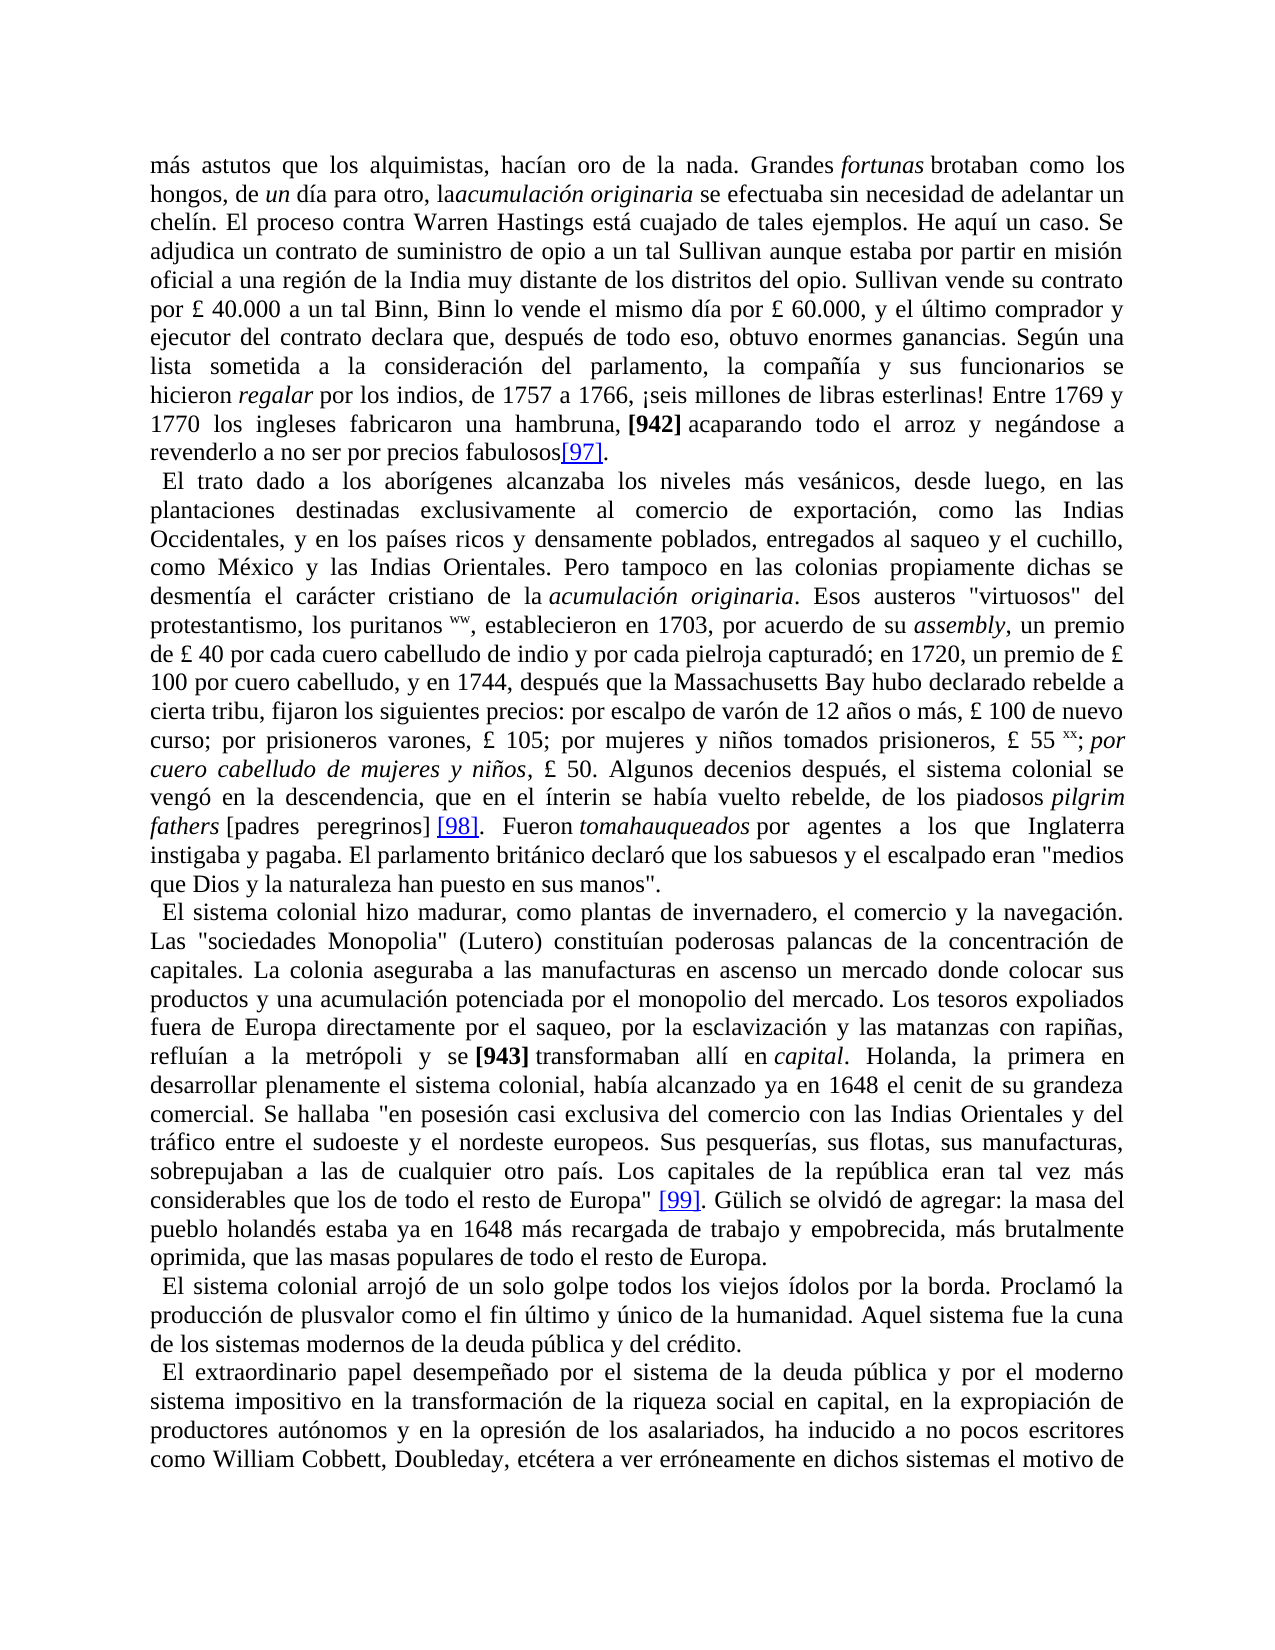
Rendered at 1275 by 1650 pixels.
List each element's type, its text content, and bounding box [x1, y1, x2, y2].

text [150, 150, 1125, 466]
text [150, 1357, 1125, 1472]
text El sistema colonial hizo madurar, como plantas de invernadero, el comercio y la navegación. Las "sociedades Monopolia" (Lutero) constituían poderosas palancas de la concentración de capitales. La colonia aseguraba a las manufacturas en ascenso un mercado donde colocar sus productos y una acumulación potenciada por el monopolio del mercado. Los tesoros expoliados fuera de Europa directamente por el saqueo, por la esclavización y las matanzas con rapiñas, refluían a la metrópoli y se [943] transformaban allí en capital. Holanda, la primera en desarrollar plenamente el sistema colonial, había alcanzado ya en 1648 el cenit de su grandeza comercial. Se hallaba "en posesión casi exclusiva del comercio con las Indias Orientales y del tráfico entre el sudoeste y el nordeste europeos. Sus pesquerías, sus flotas, sus manufacturas, sobrepujaban a las de cualquier otro país. Los capitales de la república eran tal vez más considerables que los de todo el resto de Europa" [99]. Gülich se olvidó de agregar: la masa del pueblo holandés estaba ya en 1648 más recargada de trabajo y empobrecida, más brutalmente oprimida, que las masas populares de todo el resto de Europa. [150, 897, 1125, 1271]
text El sistema colonial arrojó de un solo golpe todos los viejos ídolos por la borda. Proclamó la producción de plusvalor como el fin último y único de la humanidad. Aquel sistema fue la cuna de los sistemas modernos de la deuda pública y del crédito. [150, 1271, 1125, 1357]
text El trato dado a los aborígenes alcanzaba los niveles más vesánicos, desde luego, en las plantaciones destinadas exclusivamente al comercio de exportación, como las Indias Occidentales, y en los países ricos y densamente poblados, entregados al saqueo y el cuchillo, como México y las Indias Orientales. Pero tampoco en las colonias propiamente dichas se desmentía el carácter cristiano de la acumulación originaria. Esos austeros "virtuosos" del protestantismo, los puritanos ww, establecieron en 1703, por acuerdo de su assembly, un premio de £ 40 por cada cuero cabelludo de indio y por cada pielroja capturadó; en 1720, un premio de £ 100 por cuero cabelludo, y en 1744, después que la Massachusetts Bay hubo declarado rebelde a cierta tribu, fijaron los siguientes precios: por escalpo de varón de 12 años o más, £ 100 de nuevo curso; por prisioneros varones, £ 105; por mujeres y niños tomados prisioneros, £ 55 xx; por cuero cabelludo de mujeres y niños, £ 50. Algunos decenios después, el sistema colonial se vengó en la descendencia, que en el ínterin se había vuelto rebelde, de los piadosos pilgrim fathers [padres peregrinos] [98]. Fueron tomahauqueados por agentes a los que Inglaterra instigaba y pagaba. El parlamento británico declaró que los sabuesos y el escalpado eran "medios que Dios y la naturaleza han puesto en sus manos". [150, 466, 1125, 897]
